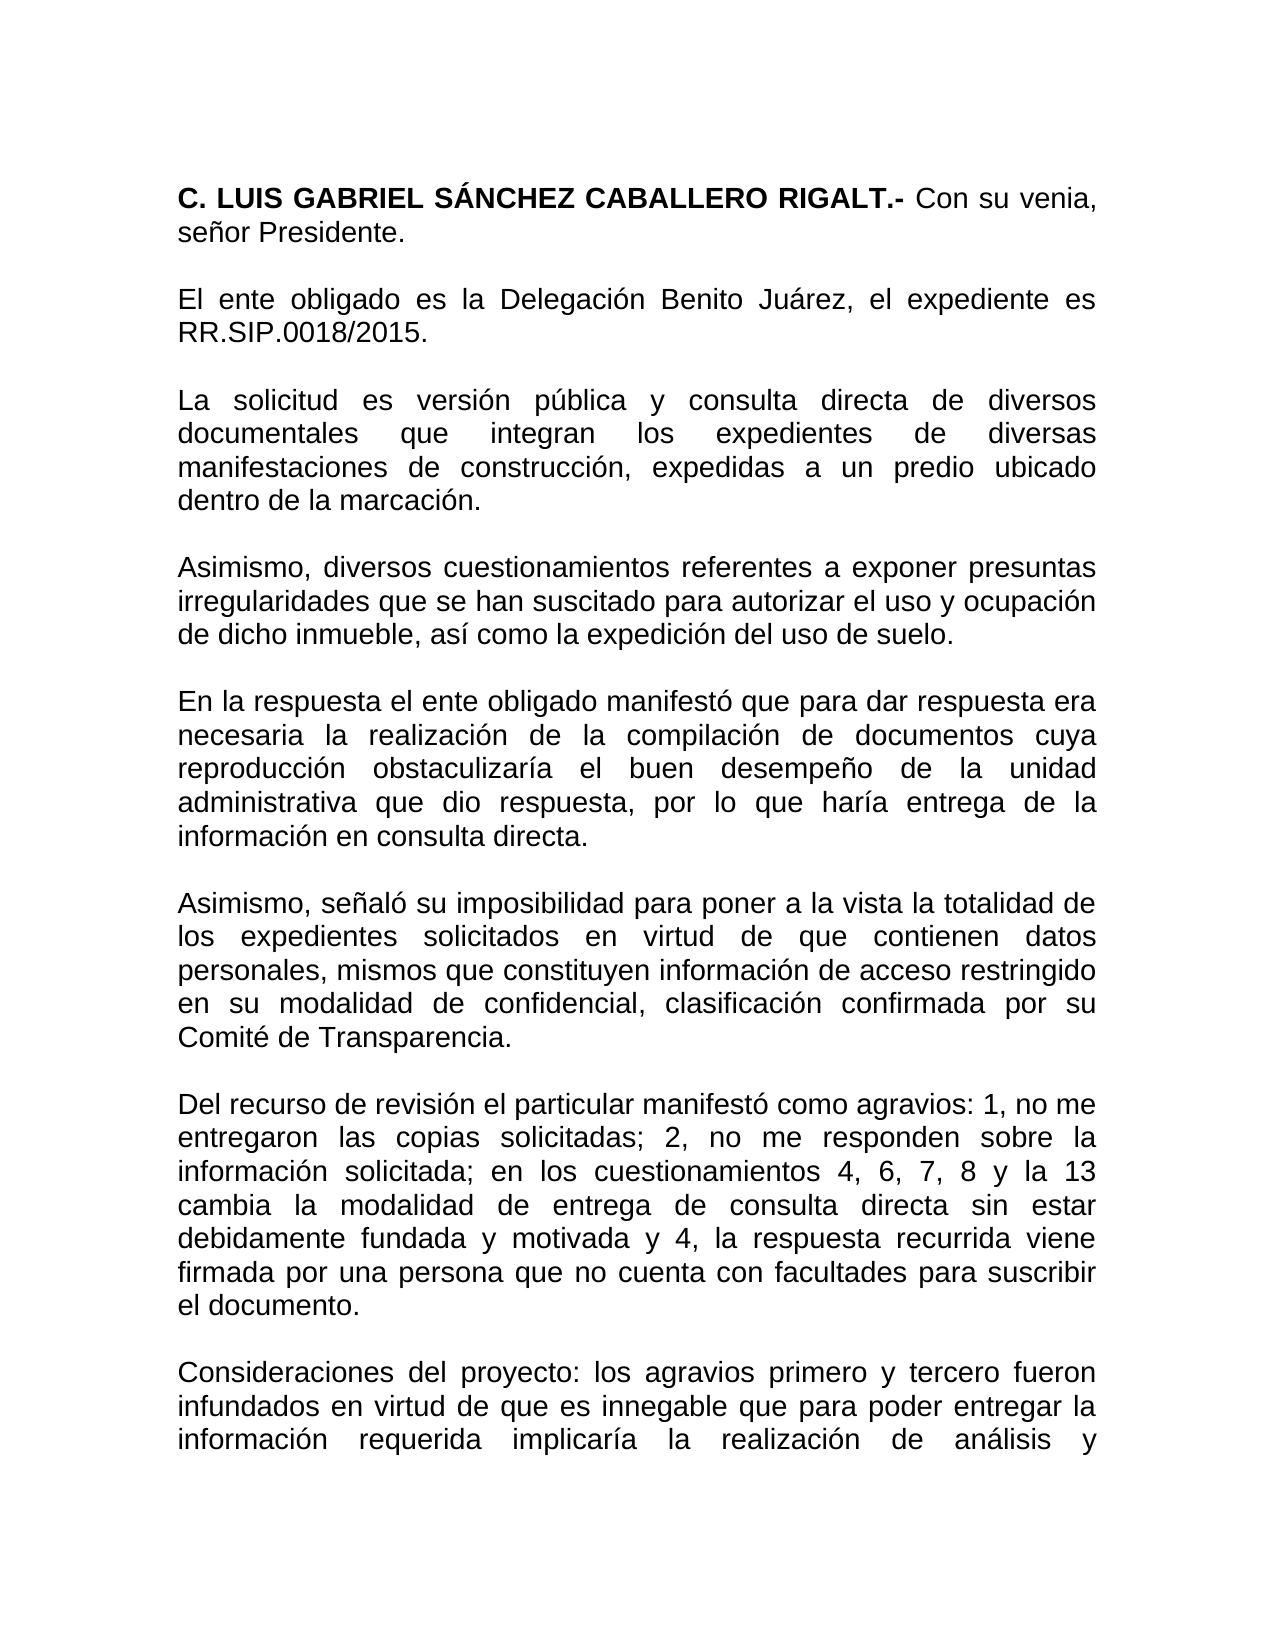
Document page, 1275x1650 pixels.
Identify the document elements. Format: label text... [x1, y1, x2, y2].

text Asimismo, diversos cuestionamientos referentes a exponer presuntas irregularidades que se han suscitado para autorizar el uso y ocupación de dicho inmueble, así como la expedición del uso de suelo. [177, 550, 1098, 651]
text Del recurso de revisión el particular manifestó como agravios: 1, no me entregaron las copias solicitadas; 2, no me responden sobre la información solicitada; en los cuestionamientos 4, 6, 7, 8 y la 13 cambia la modalidad de entrega de consulta directa sin estar debidamente fundada y motivada y 4, la respuesta recurrida viene firmada por una persona que no cuenta con facultades para suscribir el documento. [177, 1087, 1098, 1322]
text C. LUIS GABRIEL SÁNCHEZ CABALLERO RIGALT.- Con su venia, señor Presidente. [177, 181, 1098, 248]
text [177, 1355, 1098, 1456]
text La solicitud es versión pública y consulta directa de diversos documentales que integran los expedientes de diversas manifestaciones de construcción, expedidas a un predio ubicado dentro de la marcación. [177, 382, 1098, 517]
text Asimismo, señaló su imposibilidad para poner a la vista la totalidad de los expedientes solicitados en virtud de que contienen datos personales, mismos que constituyen información de acceso restringido en su modalidad de confidencial, clasificación confirmada por su Comité de Transparencia. [177, 886, 1098, 1053]
text En la respuesta el ente obligado manifestó que para dar respuesta era necesaria la realización de la compilación de documentos cuya reproducción obstaculizaría el buen desempeño de la unidad administrativa que dio respuesta, por lo que haría entrega de la información en consulta directa. [177, 684, 1098, 852]
text El ente obligado es la Delegación Benito Juárez, el expediente es RR.SIP.0018/2015. [177, 282, 1098, 349]
